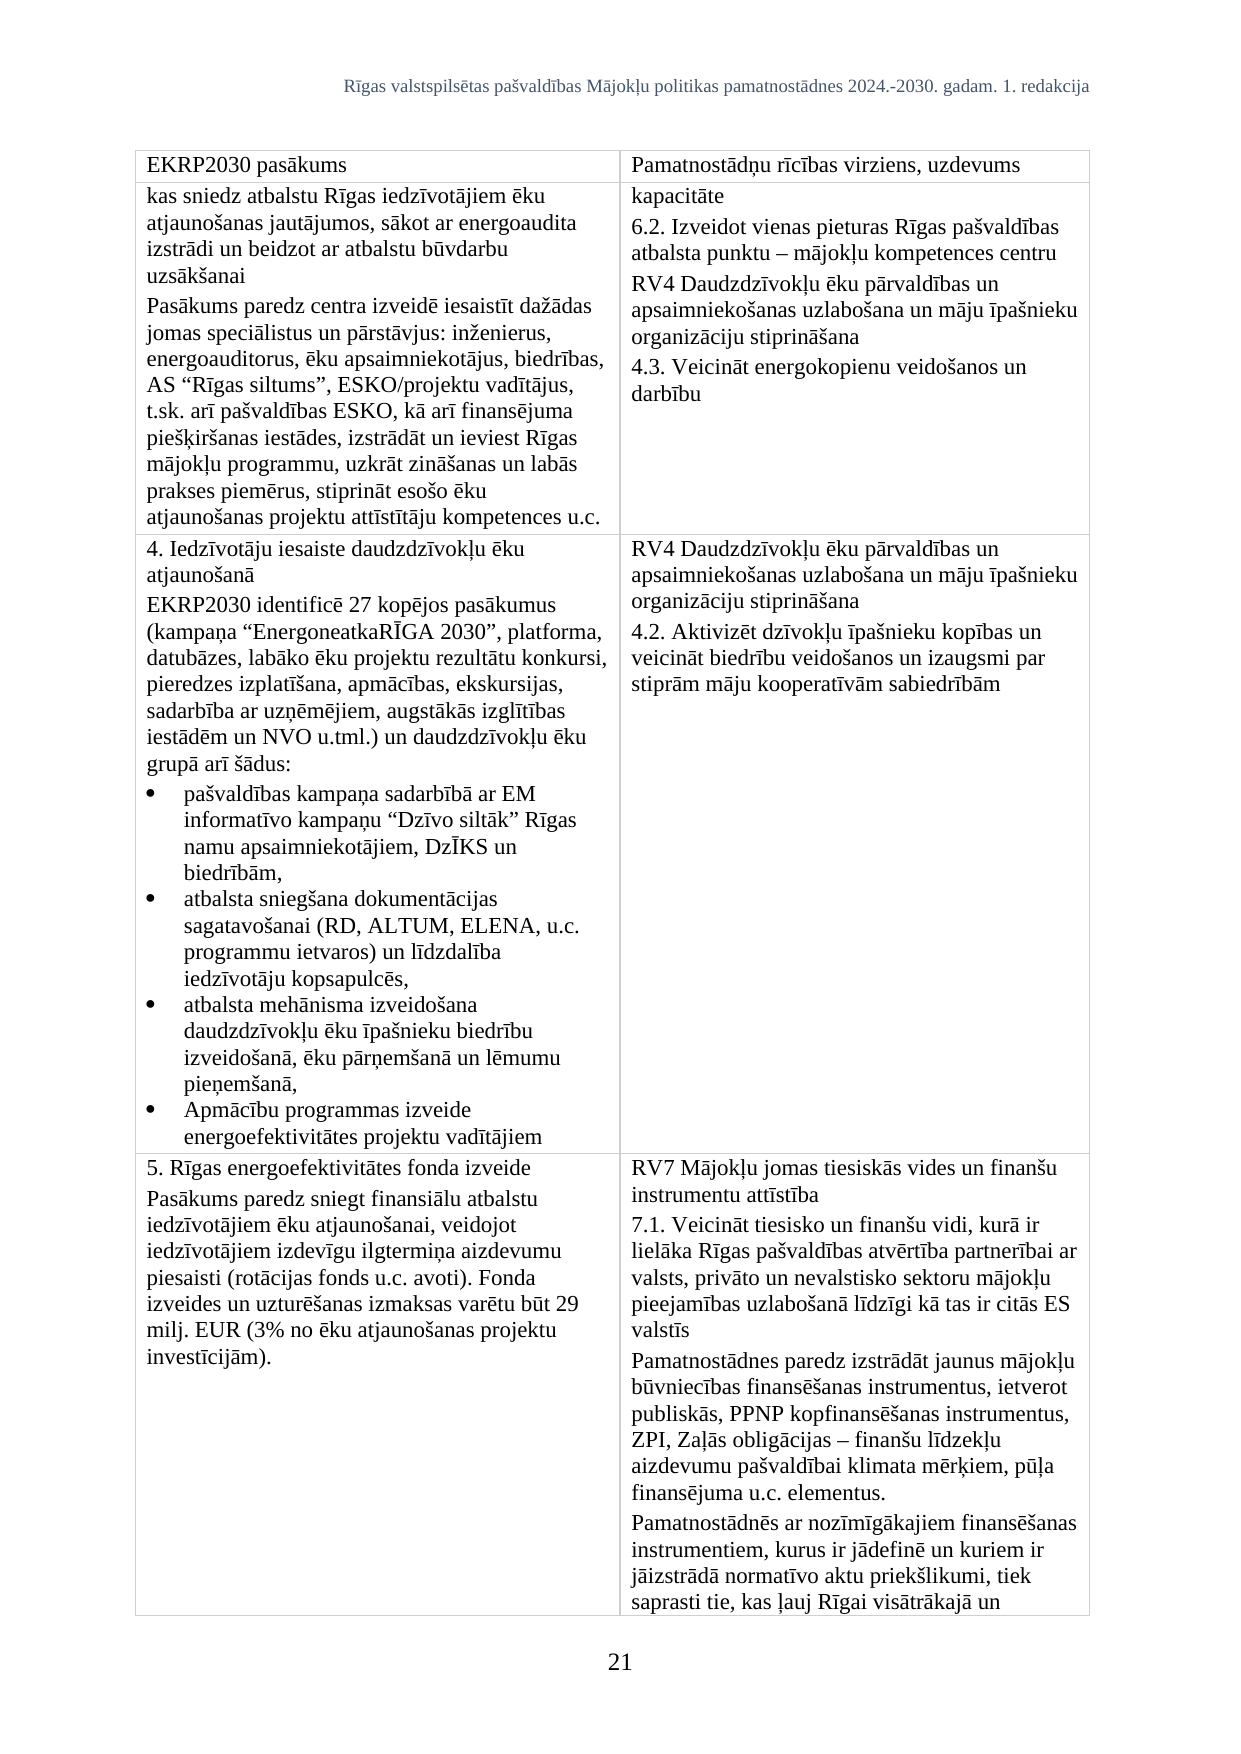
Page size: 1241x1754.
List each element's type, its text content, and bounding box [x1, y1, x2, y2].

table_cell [136, 1154, 619, 1615]
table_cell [621, 1154, 1089, 1615]
table_header Pamatnostādņu rīcības virziens, uzdevums [621, 151, 1089, 182]
table_cell 4. Iedzīvotāju iesaiste daudzdzīvokļu ēku atjaunošanā EKRP2030 identificē 27 kopējos pasākumus (kampaņa “EnergoneatkaRĪGA 2030”, platforma, datubāzes, labāko ēku projektu rezultātu konkursi, pieredzes izplatīšana, apmācības, ekskursijas, sadarbība ar uzņēmējiem, augstākās izglītības iestādēm un NVO u.tml.) un daudzdzīvokļu ēku grupā arī šādus: pašvaldības kampaņa sadarbībā ar EM informatīvo kampaņu “Dzīvo siltāk” Rīgas namu apsaimniekotājiem, DzĪKS un biedrībām, atbalsta sniegšana dokumentācijas sagatavošanai (RD, ALTUM, ELENA, u.c. programmu ietvaros) un līdzdalība iedzīvotāju kopsapulcēs, atbalsta mehānisma izveidošana daudzdzīvokļu ēku īpašnieku biedrību izveidošanā, ēku pārņemšanā un lēmumu pieņemšanā, Apmācību programmas izveide energoefektivitātes projektu vadītājiem [136, 535, 619, 1153]
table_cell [136, 183, 619, 533]
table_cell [621, 183, 1089, 533]
table_header EKRP2030 pasākums [136, 151, 619, 182]
table_cell RV4 Daudzdzīvokļu ēku pārvaldības un apsaimniekošanas uzlabošana un māju īpašnieku organizāciju stiprināšana 4.2. Aktivizēt dzīvokļu īpašnieku kopības un veicināt biedrību veidošanos un izaugsmi par stiprām māju kooperatīvām sabiedrībām [621, 535, 1089, 1153]
